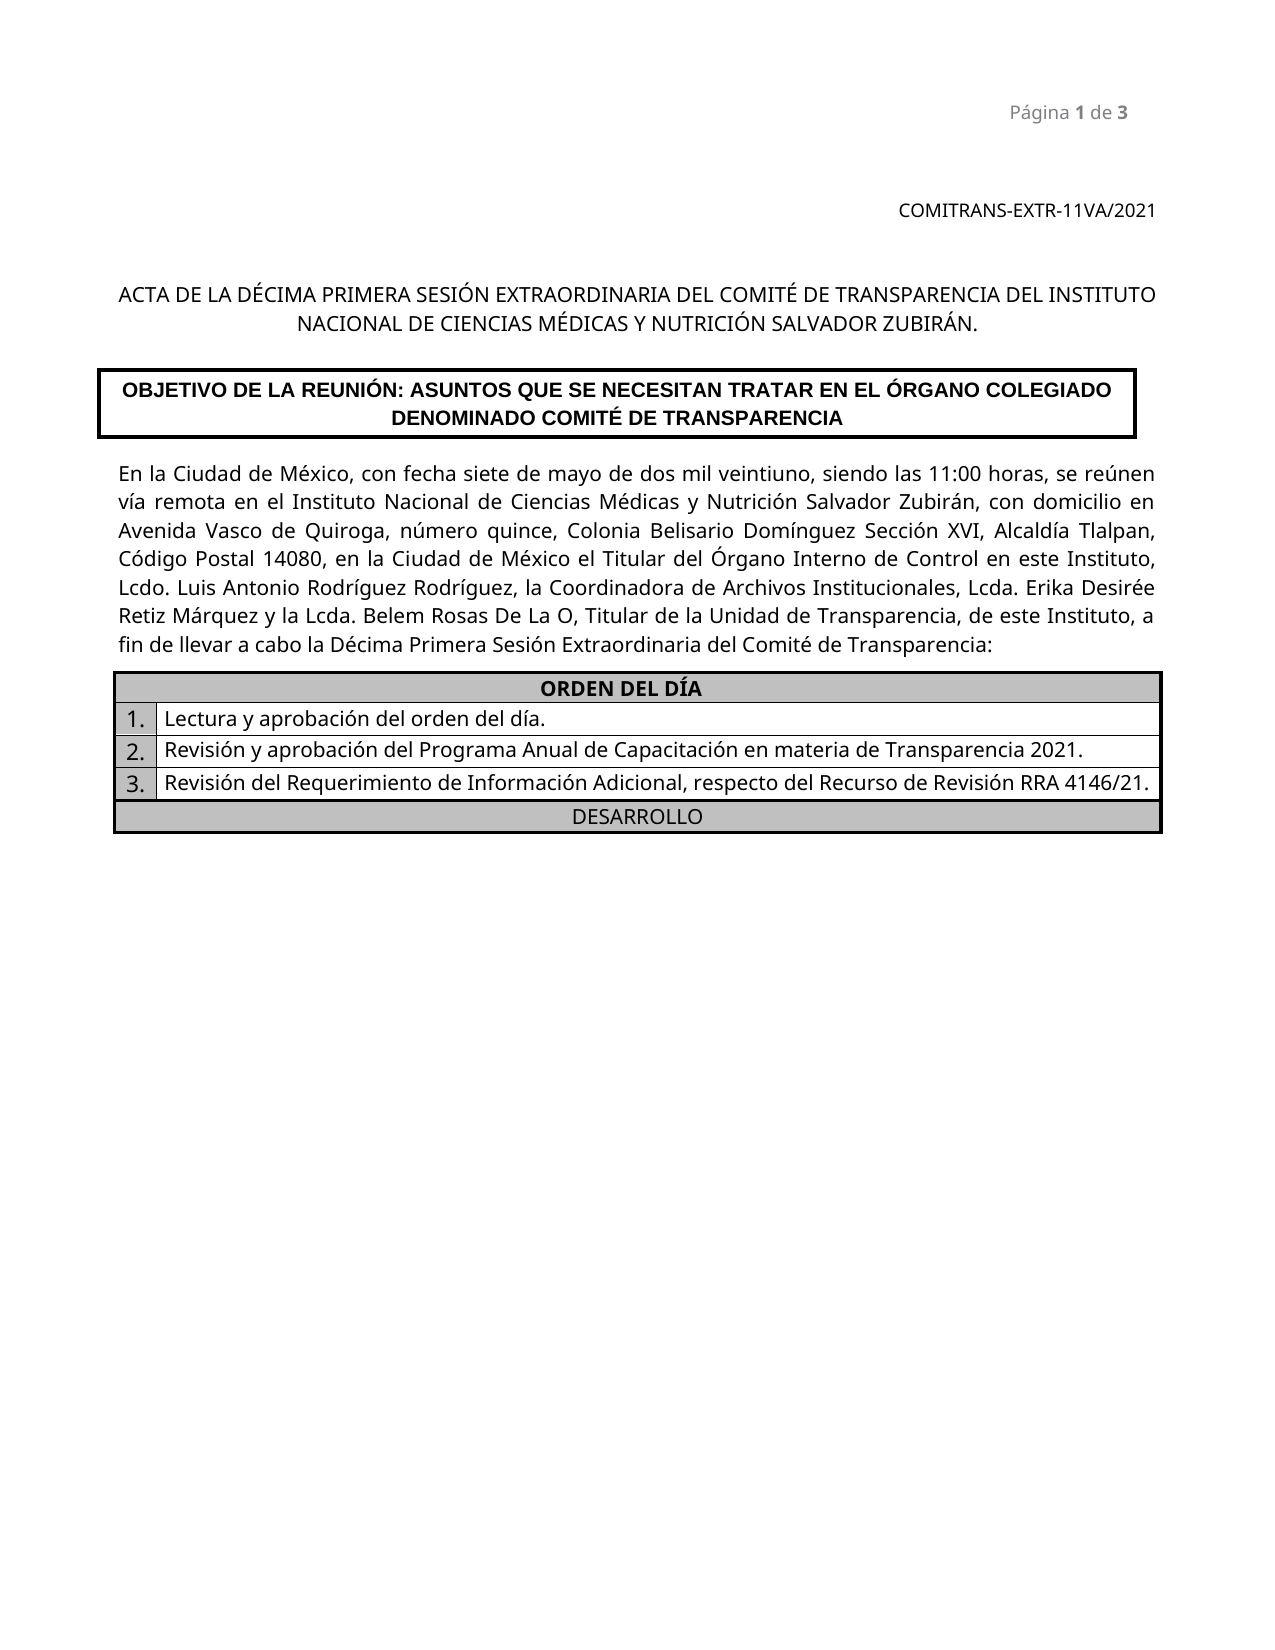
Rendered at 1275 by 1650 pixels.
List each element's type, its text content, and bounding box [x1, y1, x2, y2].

table_cell Lectura y aprobación del orden del día. [157, 703, 1159, 734]
table_cell Revisión y aprobación del Programa Anual de Capacitación en materia de Transparencia 2021. [157, 736, 1159, 767]
table_cell DESARROLLO [116, 802, 1159, 831]
text En la Ciudad de México, con fecha siete de mayo de dos mil veintiuno, siendo las 11:00 horas, se reúnen vía remota en el Instituto Nacional de Ciencias Médicas y Nutrición Salvador Zubirán, con domicilio en Avenida Vasco de Quiroga, número quince, Colonia Belisario Domínguez Sección XVI, Alcaldía Tlalpan, Código Postal 14080, en la Ciudad de México el Titular del Órgano Interno de Control en este Instituto, Lcdo. Luis Antonio Rodríguez Rodríguez, la Coordinadora de Archivos Institucionales, Lcda. Erika Desirée Retiz Márquez y la Lcda. Belem Rosas De La O, Titular de la Unidad de Transparencia, de este Instituto, a fin de llevar a cabo la Décima Primera Sesión Extraordinaria del Comité de Transparencia: [118, 350, 1157, 658]
table_cell 3. [116, 768, 156, 799]
table_header ORDEN DEL DÍA [116, 674, 1159, 702]
text ACTA DE LA DÉCIMA PRIMERA SESIÓN EXTRAORDINARIA DEL COMITÉ DE TRANSPARENCIA DEL INSTITUTO NACIONAL DE CIENCIAS MÉDICAS Y NUTRICIÓN SALVADOR ZUBIRÁN. [118, 281, 1157, 337]
table_cell 1. [116, 703, 156, 734]
table_cell Revisión del Requerimiento de Información Adicional, respecto del Recurso de Revisión RRA 4146/21. [157, 768, 1159, 799]
table_cell 2. [116, 736, 156, 767]
